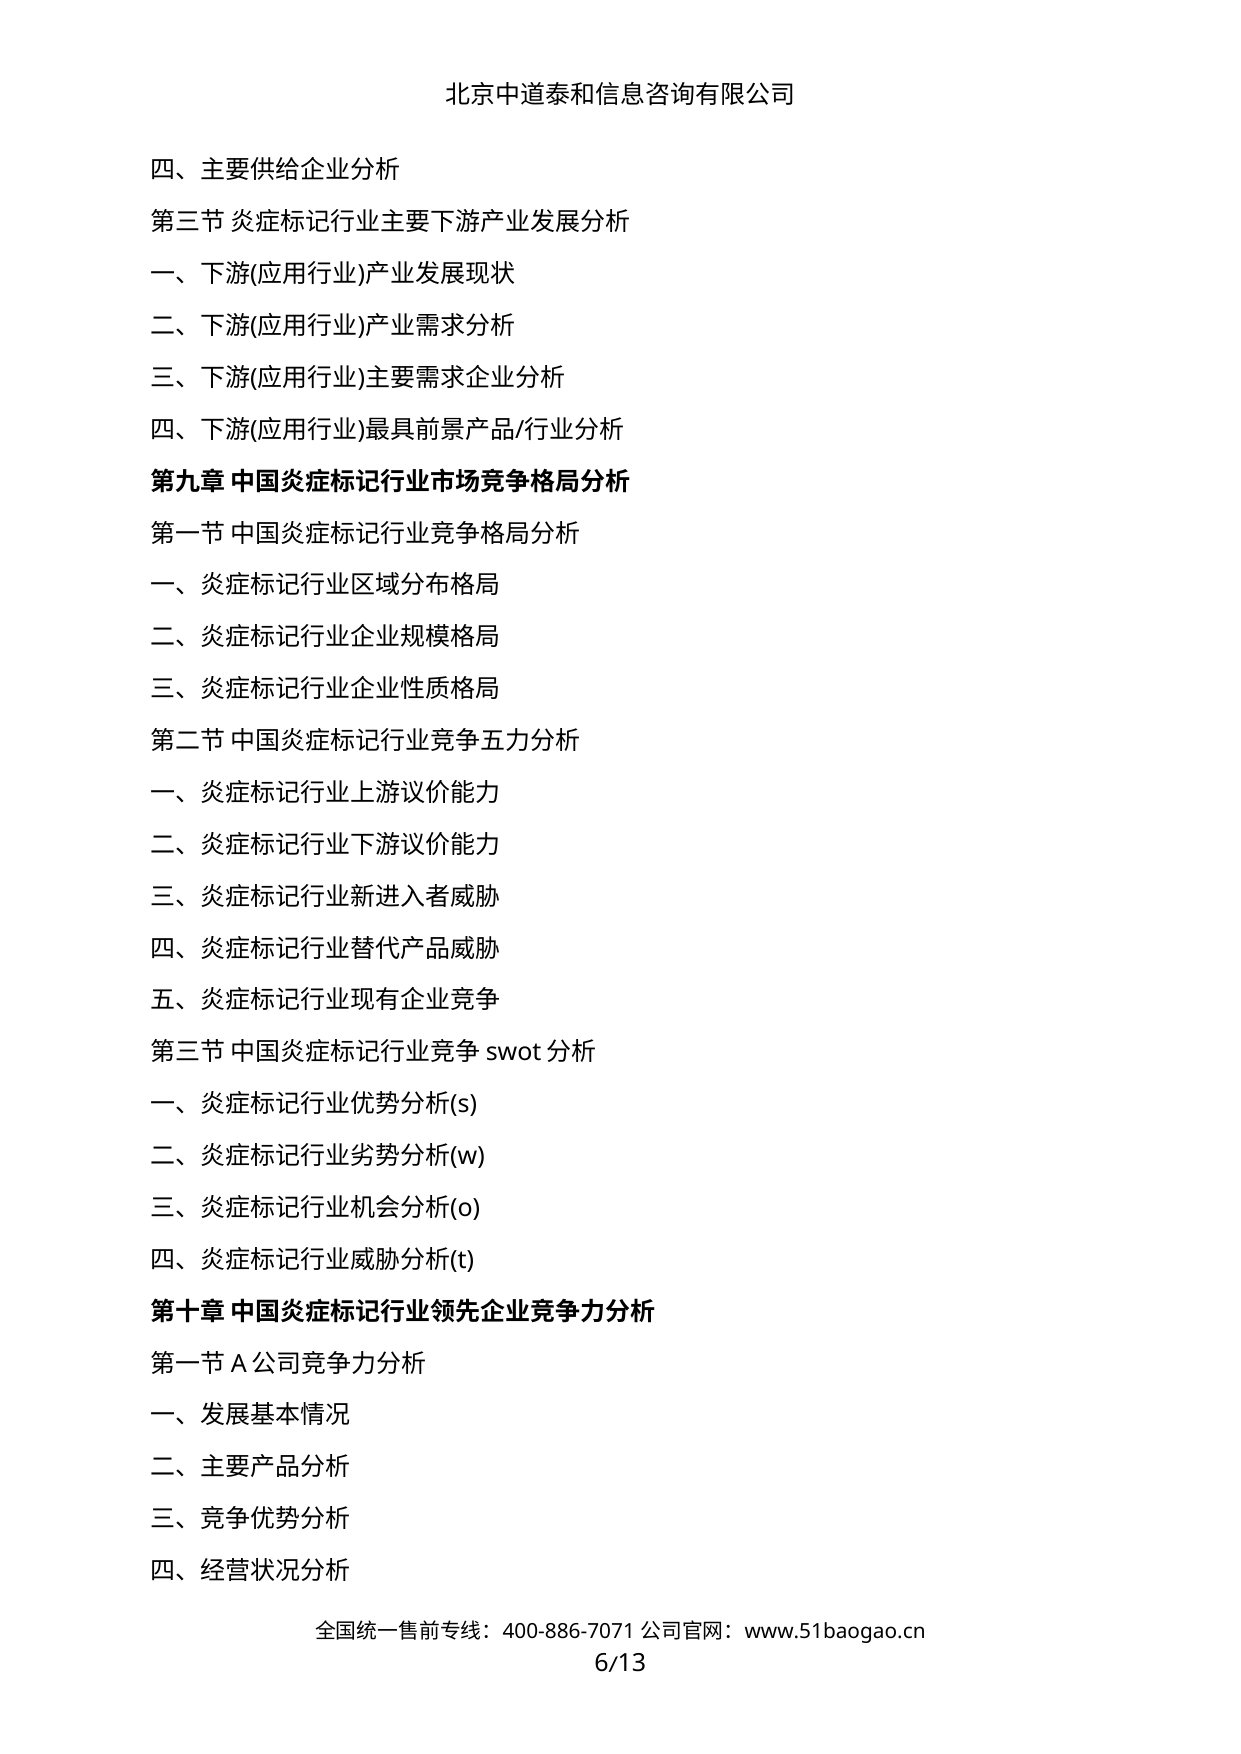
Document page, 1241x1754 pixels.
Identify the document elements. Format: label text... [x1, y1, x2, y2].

text 三、下游(应用行业)主要需求企业分析 [150, 357, 1090, 394]
text 第三节 炎症标记行业主要下游产业发展分析 [150, 202, 1090, 238]
text 一、下游(应用行业)产业发展现状 [150, 254, 1090, 290]
text 三、炎症标记行业机会分析(o) [150, 1187, 1090, 1224]
text 一、炎症标记行业区域分布格局 [150, 565, 1090, 601]
text 第三节 中国炎症标记行业竞争swot分析 [150, 1032, 1090, 1068]
text 二、炎症标记行业劣势分析(w) [150, 1136, 1090, 1172]
text 二、下游(应用行业)产业需求分析 [150, 306, 1090, 342]
text 四、主要供给企业分析 [150, 150, 1090, 186]
text 第一节 A公司竞争力分析 [150, 1343, 1090, 1379]
text 三、竞争优势分析 [150, 1499, 1090, 1535]
text 四、下游(应用行业)最具前景产品/行业分析 [150, 409, 1090, 446]
text 二、主要产品分析 [150, 1447, 1090, 1483]
text 四、炎症标记行业替代产品威胁 [150, 928, 1090, 964]
text 一、发展基本情况 [150, 1395, 1090, 1431]
text 第一节 中国炎症标记行业竞争格局分析 [150, 513, 1090, 549]
text 二、炎症标记行业下游议价能力 [150, 824, 1090, 861]
text 三、炎症标记行业企业性质格局 [150, 669, 1090, 705]
text 第十章 中国炎症标记行业领先企业竞争力分析 [150, 1291, 1090, 1327]
text 一、炎症标记行业优势分析(s) [150, 1084, 1090, 1120]
text 一、炎症标记行业上游议价能力 [150, 772, 1090, 809]
text 四、经营状况分析 [150, 1551, 1090, 1587]
text 第九章 中国炎症标记行业市场竞争格局分析 [150, 461, 1090, 497]
text 三、炎症标记行业新进入者威胁 [150, 876, 1090, 912]
text 四、炎症标记行业威胁分析(t) [150, 1239, 1090, 1276]
text 五、炎症标记行业现有企业竞争 [150, 980, 1090, 1016]
text 第二节 中国炎症标记行业竞争五力分析 [150, 721, 1090, 757]
text 二、炎症标记行业企业规模格局 [150, 617, 1090, 653]
